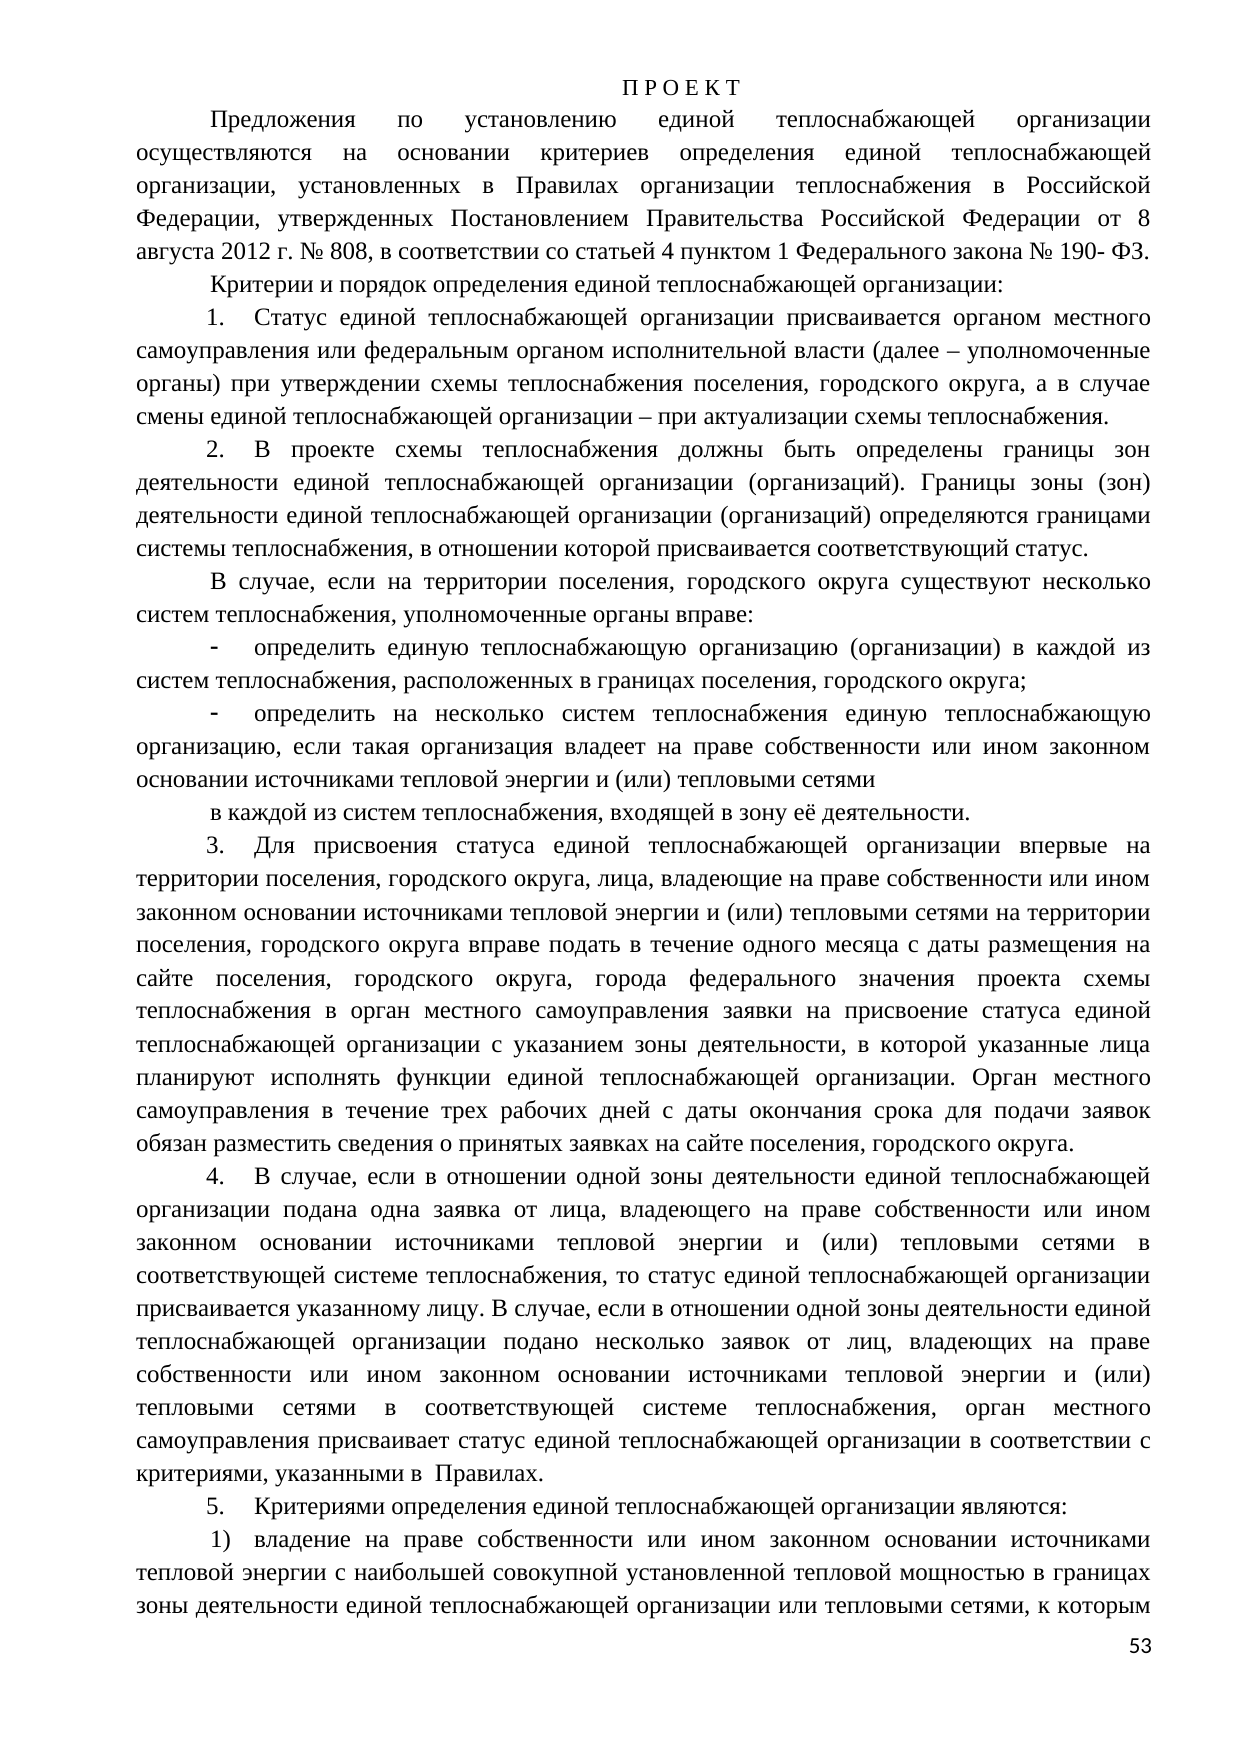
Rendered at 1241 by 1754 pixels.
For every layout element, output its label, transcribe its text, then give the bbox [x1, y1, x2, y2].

text Предложения по установлению единой теплоснабжающей организации осуществляются на основании критериев определения единой теплоснабжающей организации, установленных в Правилах организации теплоснабжения в Российской Федерации, утвержденных Постановлением Правительства Российской Федерации от 8 августа 2012 г. № 808, в соответствии со статьей 4 пунктом 1 Федерального закона № 190- ФЗ. [136, 104, 1152, 265]
text Критерии и порядок определения единой теплоснабжающей организации: [136, 269, 1152, 298]
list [136, 1524, 1152, 1619]
list Критериями определения единой теплоснабжающей организации являются: [136, 1491, 1152, 1520]
list В случае, если в отношении одной зоны деятельности единой теплоснабжающей организации подана одна заявка от лица, владеющего на праве собственности или ином законном основании источниками тепловой энергии и (или) тепловыми сетями в соответствующей системе теплоснабжения, то статус единой теплоснабжающей организации присваивается указанному лицу. В случае, если в отношении одной зоны деятельности единой теплоснабжающей организации подано несколько заявок от лиц, владеющих на праве собственности или ином законном основании источниками тепловой энергии и (или) тепловыми сетями в соответствующей системе теплоснабжения, орган местного самоуправления присваивает статус единой теплоснабжающей организации в соответствии с критериями, указанными в Правилах. [136, 1161, 1152, 1487]
text В случае, если на территории поселения, городского округа существуют несколько систем теплоснабжения, уполномоченные органы вправе: [136, 566, 1152, 628]
text в каждой из систем теплоснабжения, входящей в зону её деятельности. [136, 797, 1152, 826]
list Для присвоения статуса единой теплоснабжающей организации впервые на территории поселения, городского округа, лица, владеющие на праве собственности или ином законном основании источниками тепловой энергии и (или) тепловыми сетями на территории поселения, городского округа вправе подать в течение одного месяца с даты размещения на сайте поселения, городского округа, города федерального значения проекта схемы теплоснабжения в орган местного самоуправления заявки на присвоение статуса единой теплоснабжающей организации с указанием зоны деятельности, в которой указанные лица планируют исполнять функции единой теплоснабжающей организации. Орган местного самоуправления в течение трех рабочих дней с даты окончания срока для подачи заявок обязан разместить сведения о принятых заявках на сайте поселения, городского округа. [136, 831, 1152, 1156]
list определить единую теплоснабжающую организацию (организации) в каждой из систем теплоснабжения, расположенных в границах поселения, городского округа; [136, 632, 1152, 694]
list определить на несколько систем теплоснабжения единую теплоснабжающую организацию, если такая организация владеет на праве собственности или ином законном основании источниками тепловой энергии и (или) тепловыми сетями [136, 698, 1152, 793]
list В проекте схемы теплоснабжения должны быть определены границы зон деятельности единой теплоснабжающей организации (организаций). Границы зоны (зон) деятельности единой теплоснабжающей организации (организаций) определяются границами системы теплоснабжения, в отношении которой присваивается соответствующий статус. [136, 434, 1152, 562]
list Статус единой теплоснабжающей организации присваивается органом местного самоуправления или федеральным органом исполнительной власти (далее – уполномоченные органы) при утверждении схемы теплоснабжения поселения, городского округа, а в случае смены единой теплоснабжающей организации – при актуализации схемы теплоснабжения. [136, 302, 1152, 430]
